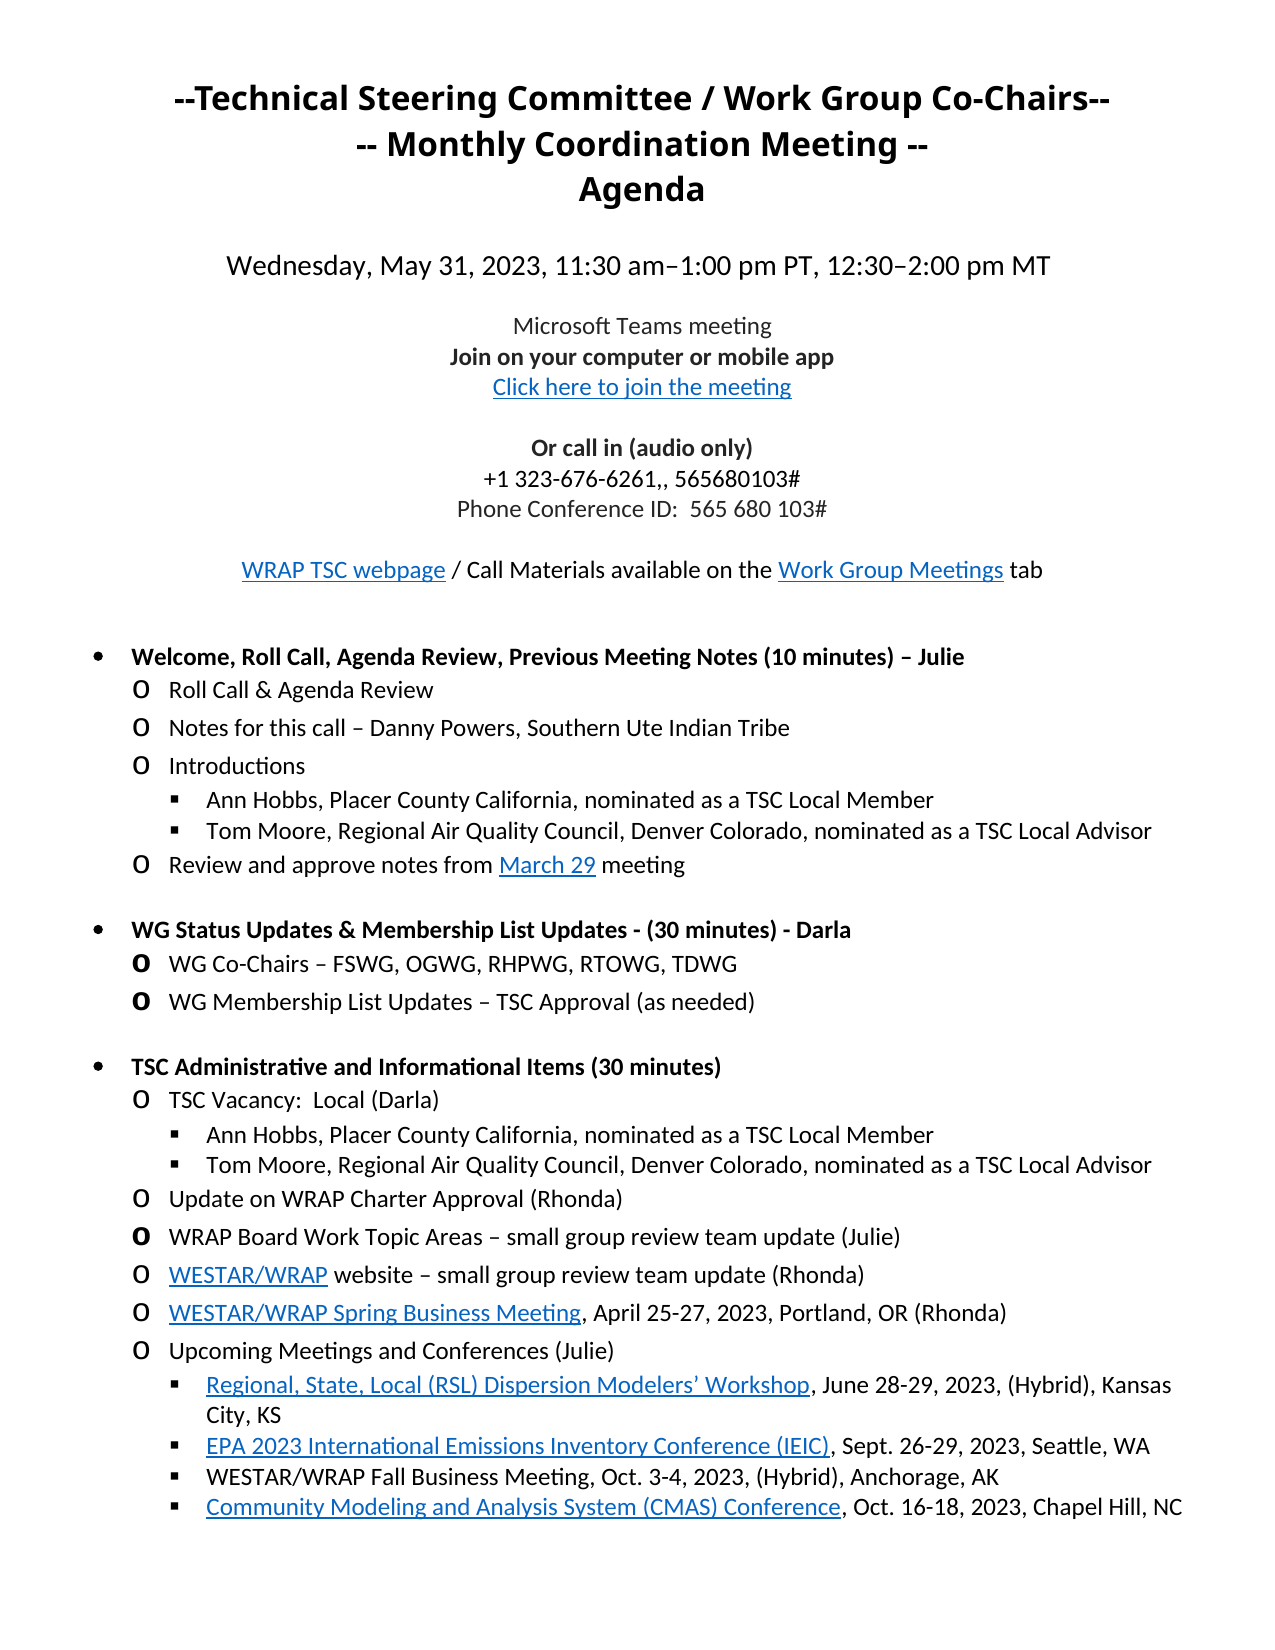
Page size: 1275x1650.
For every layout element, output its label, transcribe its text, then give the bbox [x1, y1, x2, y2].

list Regional, State, Local (RSL) Dispersion Modelers’ Workshop, June 28-29, 2023, (Hybrid), Kansas City, KS [169, 1369, 1191, 1430]
text Microsoft Teams meeting [94, 311, 1191, 341]
list Ann Hobbs, Placer County California, nominated as a TSC Local Member [169, 1119, 1191, 1149]
list WRAP Board Work Topic Areas – small group review team update (Julie) [131, 1218, 1191, 1256]
text +1 323-676-6261,, 565680103# [94, 463, 1191, 494]
list WESTAR/WRAP Fall Business Meeting, Oct. 3-4, 2023, (Hybrid), Anchorage, AK [169, 1461, 1191, 1491]
list Roll Call & Agenda Review [131, 671, 1191, 709]
list Tom Moore, Regional Air Quality Council, Denver Colorado, nominated as a TSC Local Advisor [169, 1149, 1191, 1180]
list WESTAR/WRAP website – small group review team update (Rhonda) [131, 1256, 1191, 1293]
list Review and approve notes from March 29 meeting [131, 846, 1191, 883]
text WRAP TSC webpage / Call Materials available on the Work Group Meetings tab [94, 555, 1191, 585]
list Tom Moore, Regional Air Quality Council, Denver Colorado, nominated as a TSC Local Advisor [169, 815, 1191, 846]
list Welcome, Roll Call, Agenda Review, Previous Meeting Notes (10 minutes) – Julie [94, 641, 1191, 671]
text Or call in (audio only) [94, 433, 1191, 463]
list WG Status Updates & Membership List Updates - (30 minutes) - Darla [94, 914, 1191, 944]
list Upcoming Meetings and Conferences (Julie) [131, 1331, 1191, 1369]
list EPA 2023 International Emissions Inventory Conference (IEIC), Sept. 26-29, 2023, Seattle, WA [169, 1430, 1191, 1461]
list WG Co-Chairs – FSWG, OGWG, RHPWG, RTOWG, TDWG [131, 944, 1191, 982]
list Introductions [131, 747, 1191, 785]
list Update on WRAP Charter Approval (Rhonda) [131, 1180, 1191, 1218]
text Join on your computer or mobile app [94, 341, 1191, 372]
text Wednesday, May 31, 2023, 11:30 am–1:00 pm PT, 12:30–2:00 pm MT [94, 247, 1191, 311]
subtitle Agenda [94, 166, 1191, 211]
subtitle -- Monthly Coordination Meeting -- [94, 120, 1191, 166]
list Community Modeling and Analysis System (CMAS) Conference, Oct. 16-18, 2023, Chapel Hill, NC [169, 1491, 1191, 1522]
list Ann Hobbs, Placer County California, nominated as a TSC Local Member [169, 785, 1191, 815]
list Notes for this call – Danny Powers, Southern Ute Indian Tribe [131, 709, 1191, 747]
list WG Membership List Updates – TSC Approval (as needed) [131, 982, 1191, 1020]
text Phone Conference ID: 565 680 103# [94, 494, 1191, 524]
list WESTAR/WRAP Spring Business Meeting, April 25-27, 2023, Portland, OR (Rhonda) [131, 1293, 1191, 1331]
list TSC Administrative and Informational Items (30 minutes) [94, 1051, 1191, 1081]
subtitle --Technical Steering Committee / Work Group Co-Chairs-- [94, 75, 1191, 120]
list TSC Vacancy: Local (Darla) [131, 1081, 1191, 1119]
text Click here to join the meeting [94, 372, 1191, 402]
